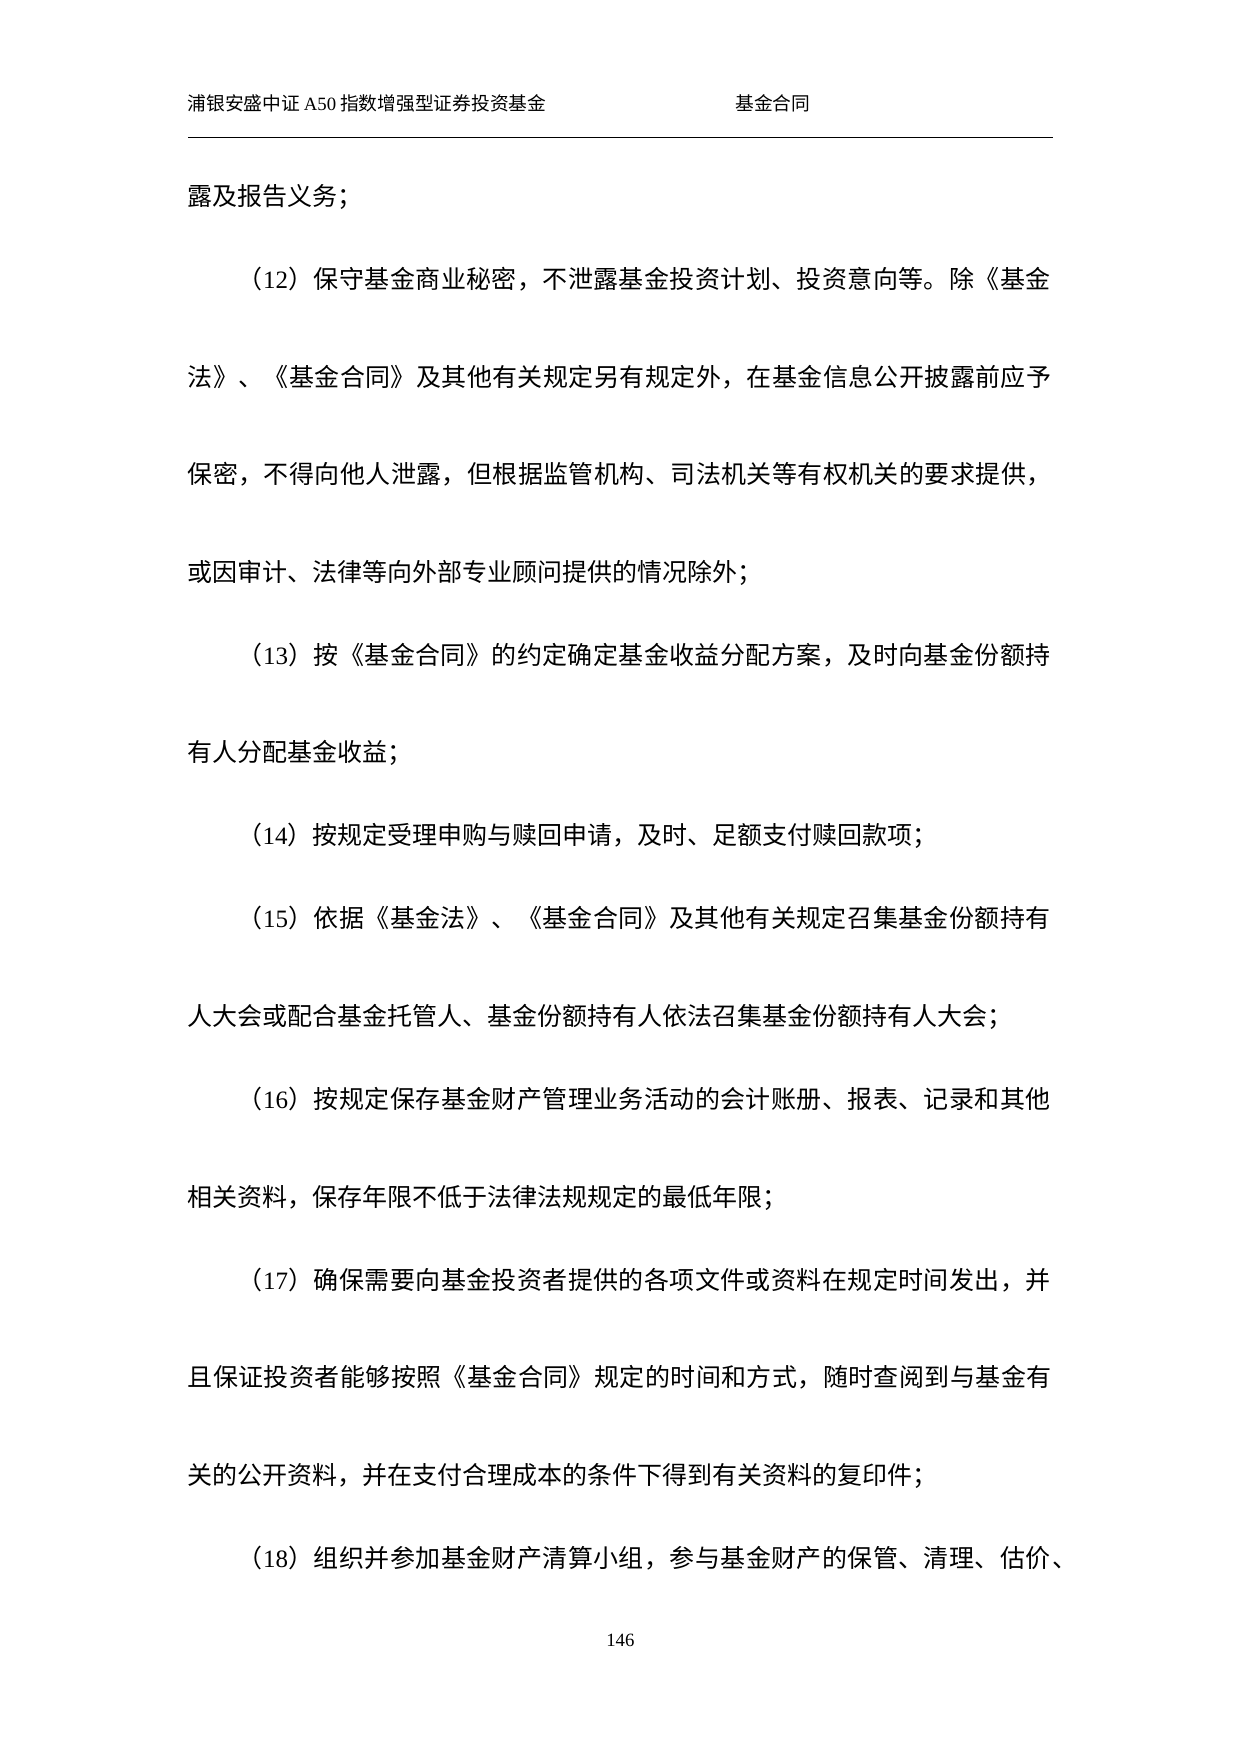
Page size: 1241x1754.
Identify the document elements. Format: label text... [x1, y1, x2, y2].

text （16）按规定保存基金财产管理业务活动的会计账册、报表、记录和其他相关资料，保存年限不低于法律法规规定的最低年限； [187, 1065, 1053, 1228]
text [187, 1524, 1053, 1589]
text （14）按规定受理申购与赎回申请，及时、足额支付赎回款项； [187, 801, 1053, 866]
text （15）依据《基金法》、《基金合同》及其他有关规定召集基金份额持有人大会或配合基金托管人、基金份额持有人依法召集基金份额持有人大会； [187, 884, 1053, 1047]
text （12）保守基金商业秘密，不泄露基金投资计划、投资意向等。除《基金法》、《基金合同》及其他有关规定另有规定外，在基金信息公开披露前应予保密，不得向他人泄露，但根据监管机构、司法机关等有权机关的要求提供，或因审计、法律等向外部专业顾问提供的情况除外； [187, 245, 1053, 603]
text （17）确保需要向基金投资者提供的各项文件或资料在规定时间发出，并且保证投资者能够按照《基金合同》规定的时间和方式，随时查阅到与基金有关的公开资料，并在支付合理成本的条件下得到有关资料的复印件； [187, 1246, 1053, 1506]
text （13）按《基金合同》的约定确定基金收益分配方案，及时向基金份额持有人分配基金收益； [187, 621, 1053, 783]
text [187, 162, 1053, 227]
